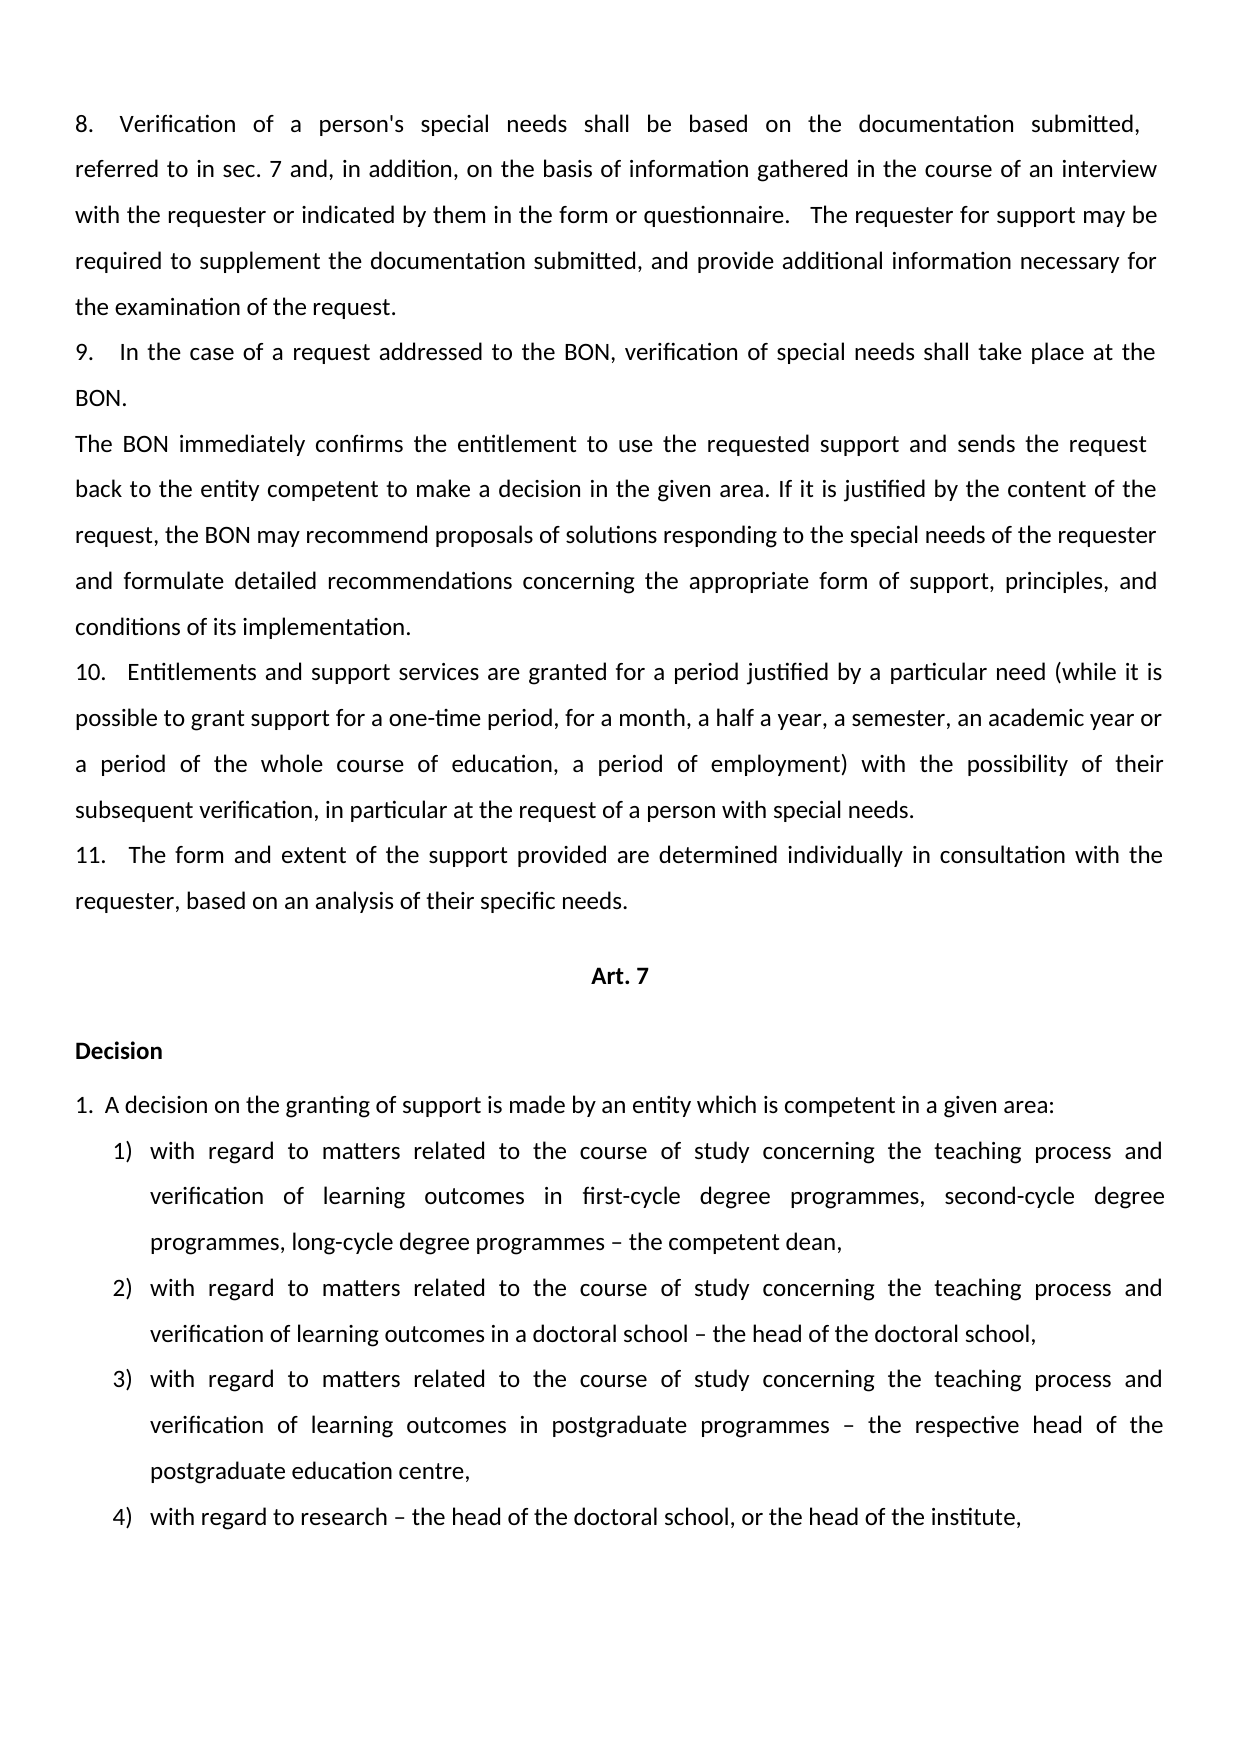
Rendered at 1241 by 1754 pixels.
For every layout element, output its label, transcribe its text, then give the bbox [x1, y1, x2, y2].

list A decision on the granting of support is made by an entity which is competent in a given area: [75, 1089, 1165, 1119]
list The form and extent of the support provided are determined individually in consultation with the requester, based on an analysis of their specific needs. [75, 839, 1165, 916]
subtitle Decision [75, 1035, 1165, 1066]
subtitle Art. 7 [75, 960, 1165, 991]
list with regard to matters related to the course of study concerning the teaching process and verification of learning outcomes in a doctoral school – the head of the doctoral school, [112, 1272, 1165, 1348]
list Entitlements and support services are granted for a period justified by a particular need (while it is possible to grant support for a one-time period, for a month, a half a year, a semester, an academic year or a period of the whole course of education, a period of employment) with the possibility of their subsequent verification, in particular at the request of a person with special needs. [75, 657, 1165, 824]
list with regard to matters related to the course of study concerning the teaching process and verification of learning outcomes in postgraduate programmes – the respective head of the postgraduate education centre, [112, 1363, 1165, 1485]
list Verification of a person's special needs shall be based on the documentation submitted, referred to in sec. 7 and, in addition, on the basis of information gathered in the course of an interview with the requester or indicated by them in the form or questionnaire. The requester for support may be required to supplement the documentation submitted, and provide additional information necessary for the examination of the request. [75, 108, 1159, 321]
list with regard to matters related to the course of study concerning the teaching process and verification of learning outcomes in first-cycle degree programmes, second-cycle degree programmes, long-cycle degree programmes – the competent dean, [112, 1135, 1165, 1257]
list In the case of a request addressed to the BON, verification of special needs shall take place at the BON. The BON immediately confirms the entitlement to use the requested support and sends the request back to the entity competent to make a decision in the given area. If it is justified by the content of the request, the BON may recommend proposals of solutions responding to the special needs of the requester and formulate detailed recommendations concerning the appropriate form of support, principles, and conditions of its implementation. [75, 336, 1159, 641]
list with regard to research – the head of the doctoral school, or the head of the institute, [112, 1501, 1165, 1531]
